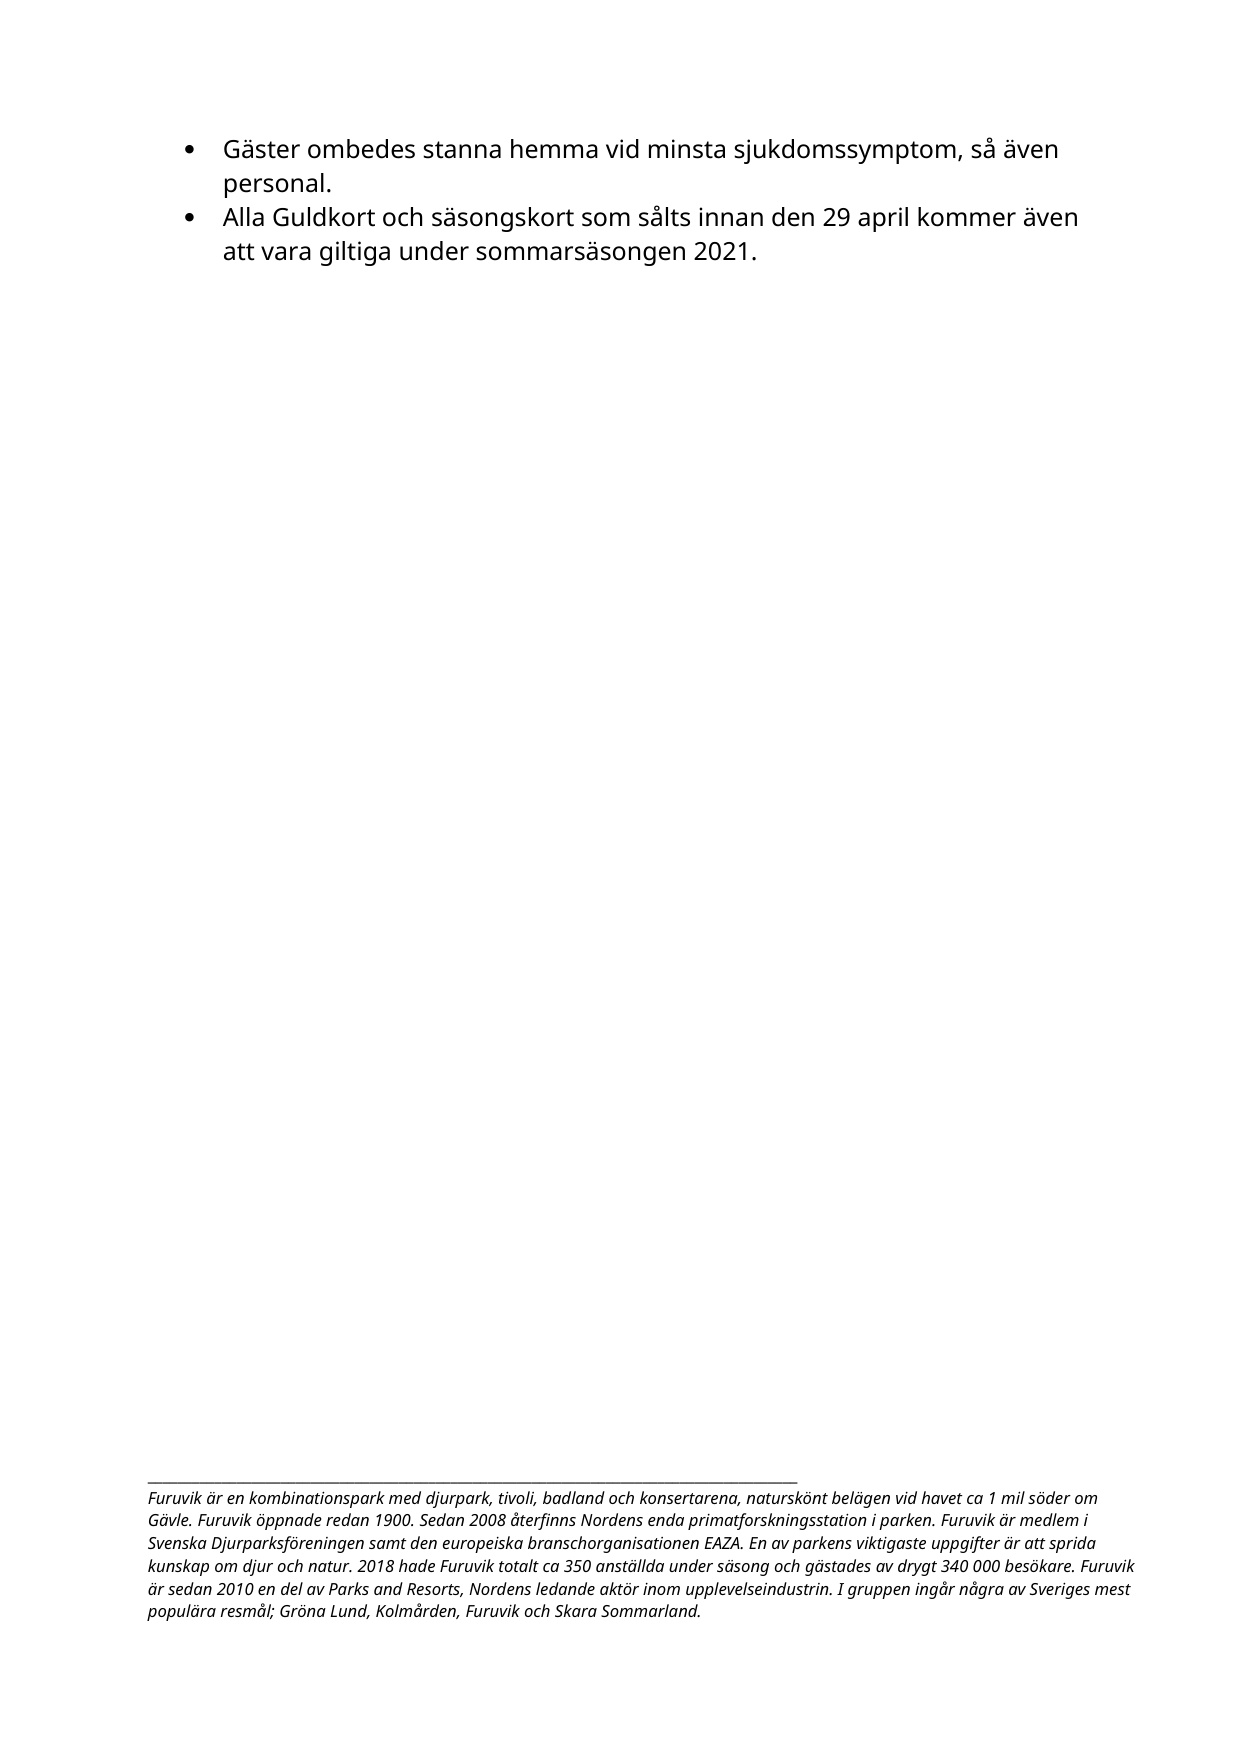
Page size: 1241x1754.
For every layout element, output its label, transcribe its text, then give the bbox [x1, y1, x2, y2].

list Alla Guldkort och säsongskort som sålts innan den 29 april kommer även att vara giltiga under sommarsäsongen 2021. [185, 199, 1092, 268]
list Gäster ombedes stanna hemma vid minsta sjukdomssymptom, så även personal. [185, 131, 1092, 199]
